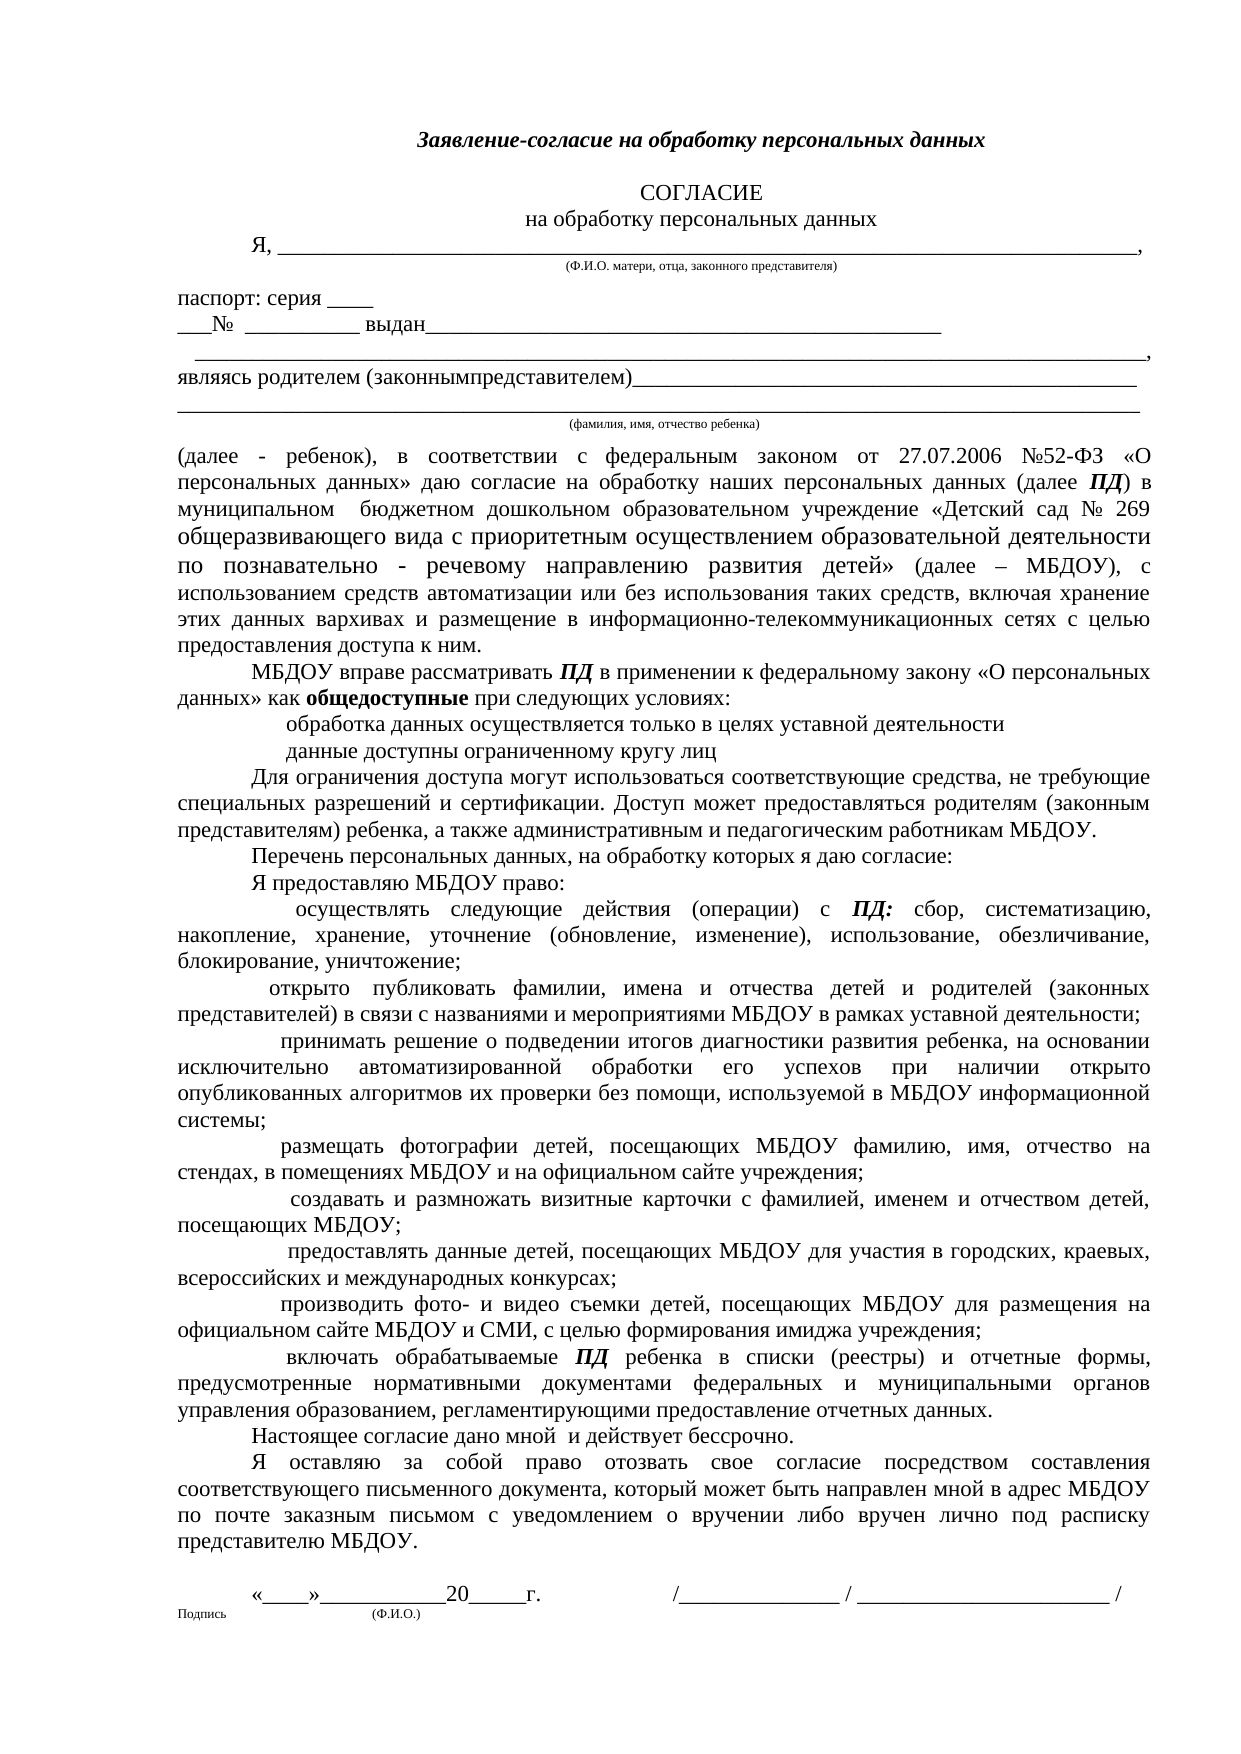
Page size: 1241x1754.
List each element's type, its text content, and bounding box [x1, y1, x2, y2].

text осуществлять следующие действия (операции) с ПД: сбор, систематизацию, накопление, хранение, уточнение (обновление, изменение), использование, обезличивание, блокирование, уничтожение; [177, 895, 1152, 974]
text (далее - ребенок), в соответствии с федеральным законом от 27.07.2006 №52-ФЗ «О персональных данных» даю согласие на обработку наших персональных данных (далее ПД) в муниципальном бюджетном дошкольном образовательном учреждение «Детский сад № 269 общеразвивающего вида с приоритетным осуществлением образовательной деятельности по познавательно - речевому направлению развития детей» (далее – МБДОУ), с использованием средств автоматизации или без использования таких средств, включая хранение этих данных вархивах и размещение в информационно-телекоммуникационных сетях с целью предоставления доступа к ним. [177, 442, 1152, 658]
text СОГЛАСИЕ [177, 178, 1152, 205]
text обработка данных осуществляется только в целях уставной деятельности [177, 710, 1152, 737]
text Я предоставляю МБДОУ право: [177, 868, 1152, 895]
text Перечень персональных данных, на обработку которых я даю согласие: [177, 842, 1152, 868]
text данные доступны ограниченному кругу лиц [177, 737, 1152, 763]
text Для ограничения доступа могут использоваться соответствующие средства, не требующие специальных разрешений и сертификации. Доступ может предоставляться родителям (законным представителям) ребенка, а также административным и педагогическим работникам МБДОУ. [177, 763, 1152, 842]
text открыто публиковать фамилии, имена и отчества детей и родителей (законных представителей) в связи с названиями и мероприятиями МБДОУ в рамках уставной деятельности; [177, 974, 1152, 1027]
text создавать и размножать визитные карточки с фамилией, именем и отчеством детей, посещающих МБДОУ; [177, 1185, 1152, 1237]
text (фамилия, имя, отчество ребенка) [177, 416, 1152, 442]
text Настоящее согласие дано мной и действует бессрочно. [177, 1422, 1152, 1448]
text Я, ___________________________________________________________________________, [177, 231, 1152, 258]
text МБДОУ вправе рассматривать ПД в применении к федеральному закону «О персональных данных» как общедоступные при следующих условиях: [177, 658, 1152, 710]
text ____________________________________________________________________________________ [177, 389, 1152, 416]
text Я оставляю за собой право отозвать свое согласие посредством составления соответствующего письменного документа, который может быть направлен мной в адрес МБДОУ по почте заказным письмом с уведомлением о вручении либо вручен лично под расписку представителю МБДОУ. [177, 1448, 1152, 1554]
text ___№ __________ выдан_____________________________________________ [177, 310, 1152, 337]
text размещать фотографии детей, посещающих МБДОУ фамилию, имя, отчество на стендах, в помещениях МБДОУ и на официальном сайте учреждения; [177, 1132, 1152, 1185]
text Подпись (Ф.И.О.) [177, 1606, 1152, 1633]
text включать обрабатываемые ПД ребенка в списки (реестры) и отчетные формы, предусмотренные нормативными документами федеральных и муниципальными органов управления образованием, регламентирующими предоставление отчетных данных. [177, 1343, 1152, 1422]
text ___________________________________________________________________________________, являясь родителем (законнымпредставителем)____________________________________________ [177, 337, 1152, 389]
text предоставлять данные детей, посещающих МБДОУ для участия в городских, краевых, всероссийских и международных конкурсах; [177, 1237, 1152, 1290]
text на обработку персональных данных [177, 205, 1152, 231]
text паспорт: серия ____ [177, 284, 1152, 310]
text (Ф.И.О. матери, отца, законного представителя) [177, 258, 1152, 284]
text производить фото- и видео съемки детей, посещающих МБДОУ для размещения на официальном сайте МБДОУ и СМИ, с целью формирования имиджа учреждения; [177, 1290, 1152, 1343]
text «____»___________20_____г. /______________ / ______________________ / [177, 1580, 1152, 1606]
text принимать решение о подведении итогов диагностики развития ребенка, на основании исключительно автоматизированной обработки его успехов при наличии открыто опубликованных алгоритмов их проверки без помощи, используемой в МБДОУ информационной системы; [177, 1027, 1152, 1132]
text Заявление-согласие на обработку персональных данных [177, 126, 1152, 152]
